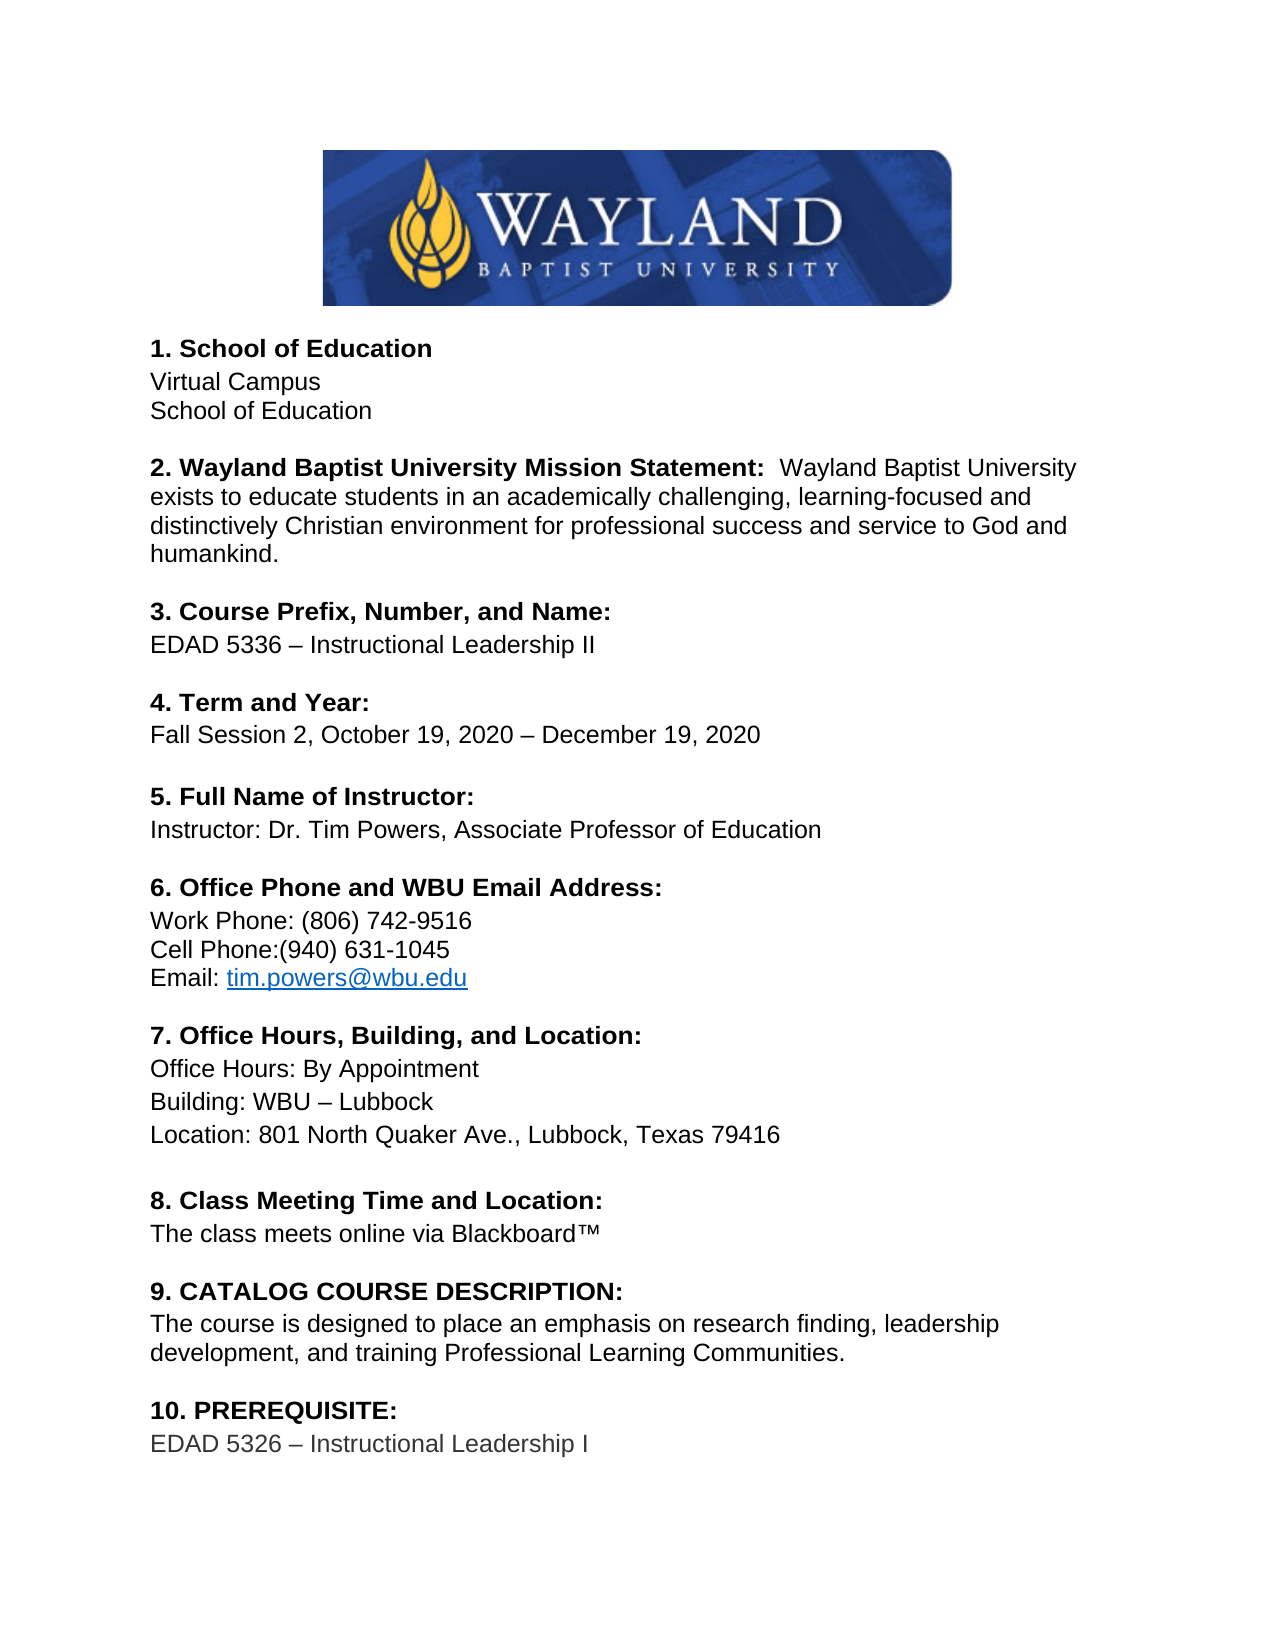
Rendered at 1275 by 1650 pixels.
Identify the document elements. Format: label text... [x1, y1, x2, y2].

text Cell Phone:(940) 631-1045 [150, 934, 1125, 963]
text EDAD 5336 – Instructional Leadership II [150, 630, 1125, 659]
subtitle 8. Class Meeting Time and Location: [150, 1186, 1125, 1215]
picture [322, 150, 953, 306]
text School of Education [150, 396, 1125, 424]
text EDAD 5326 – Instructional Leadership I [150, 1429, 1125, 1457]
subtitle 5. Full Name of Instructor: [150, 782, 1125, 811]
text The class meets online via Blackboard™ [150, 1219, 1125, 1248]
text Fall Session 2, October 19, 2020 – December 19, 2020 [150, 721, 1125, 749]
text Location: 801 North Quaker Ave., Lubbock, Texas 79416 [150, 1120, 1125, 1149]
text Instructor: Dr. Tim Powers, Associate Professor of Education [150, 815, 1125, 844]
subtitle 7. Office Hours, Building, and Location: [150, 1021, 1125, 1049]
text Work Phone: (806) 742-9516 [150, 906, 1125, 934]
subtitle 10. PREREQUISITE: [150, 1396, 1125, 1424]
subtitle 1. School of Education [150, 334, 1125, 363]
text The course is designed to place an emphasis on research finding, leadership development, and training Professional Learning Communities. [150, 1309, 1125, 1367]
text Virtual Campus [150, 367, 1125, 396]
text Building: WBU – Lubbock [150, 1087, 1125, 1116]
subtitle 6. Office Phone and WBU Email Address: [150, 873, 1125, 902]
text Email: tim.powers@wbu.edu [150, 963, 1125, 992]
subtitle 4. Term and Year: [150, 687, 1125, 716]
subtitle 3. Course Prefix, Number, and Name: [150, 597, 1125, 626]
text 2. Wayland Baptist University Mission Statement: Wayland Baptist University exists to educate students in an academically challenging, learning-focused and distinctively Christian environment for professional success and service to God and humankind. [150, 453, 1125, 568]
text Office Hours: By Appointment [150, 1054, 1125, 1083]
subtitle 9. CATALOG COURSE DESCRIPTION: [150, 1276, 1125, 1305]
